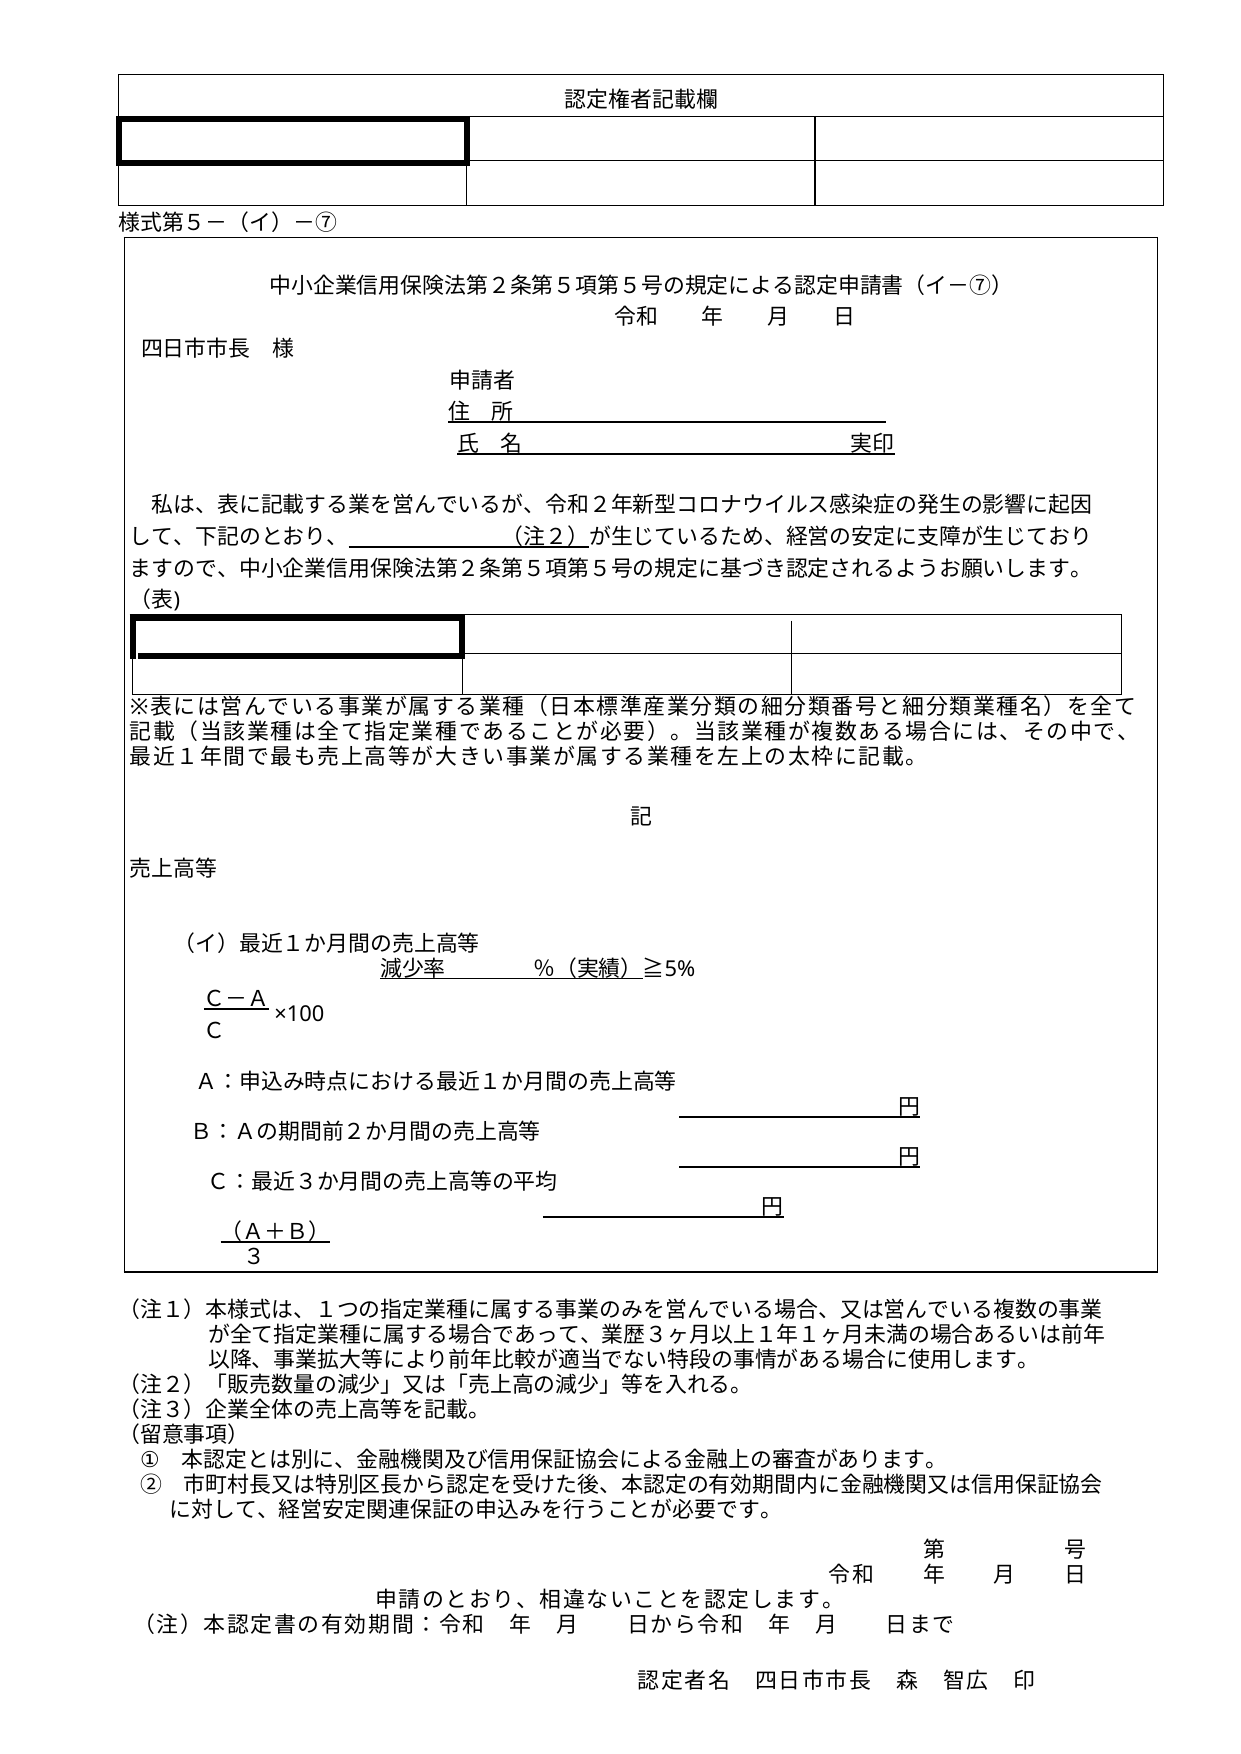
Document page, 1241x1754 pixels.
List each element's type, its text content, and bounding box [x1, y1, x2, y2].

text （注１）本様式は、１つの指定業種に属する事業のみを営んでいる場合、又は営んでいる複数の事業が全て指定業種に属する場合であって、業歴３ヶ月以上１年１ヶ月未満の場合あるいは前年以降、事業拡大等により前年比較が適当でない特段の事情がある場合に使用します。 [118, 1297, 1122, 1372]
text （注３）企業全体の売上高等を記載。 [118, 1397, 1122, 1422]
text 様式第５－（イ）－⑦ [118, 206, 1122, 237]
table_cell [467, 161, 814, 204]
table_cell [470, 117, 814, 160]
text ① 本認定とは別に、金融機関及び信用保証協会による金融上の審査があります。 [118, 1447, 1122, 1472]
table_header 認定権者記載欄 [119, 75, 1163, 116]
text （注２）「販売数量の減少」又は「売上高の減少」等を入れる。 [118, 1372, 1122, 1397]
table_cell [816, 161, 1163, 204]
table_cell [119, 166, 466, 204]
table_cell [122, 122, 464, 160]
table_cell [816, 117, 1163, 160]
text ② 市町村長又は特別区長から認定を受けた後、本認定の有効期間内に金融機関又は信用保証協会に対して、経営安定関連保証の申込みを行うことが必要です。 [118, 1472, 1122, 1522]
table_header 中小企業信用保険法第２条第５項第５号の規定による認定申請書（イ－⑦） 令和 年 月 日 四日市市長 様 申請者 住 所 氏 名 実印 私は、表に記載する業を営んでいるが、令和２年新型コロナウイルス感染症の発生の影響に起因して、下記のとおり、 （注２）が生じているため、経営の安定に支障が生じておりますので、中小企業信用保険法第２条第５項第５号の規定に基づき認定されるようお願いします。 （表) ※表には営んでいる事業が属する業種（日本標準産業分類の細分類番号と細分類業種名）を全て記載（当該業種は全て指定業種であることが必要）。当該業種が複数ある場合には、その中で、最近１年間で最も売上高等が大きい事業が属する業種を左上の太枠に記載。 記 売上高等 （イ）最近１か月間の売上高等 減少率 ％（実績）≧5% Ｃ－Ａ Ｃ ×100 Ａ：申込み時点における最近１か月間の売上高等 円 Ｂ：Ａの期間前２か月間の売上高等 円 Ｃ：最近３か月間の売上高等の平均 円 （Ａ＋Ｂ） ３ [125, 238, 1157, 1271]
text （留意事項） [118, 1422, 1122, 1447]
